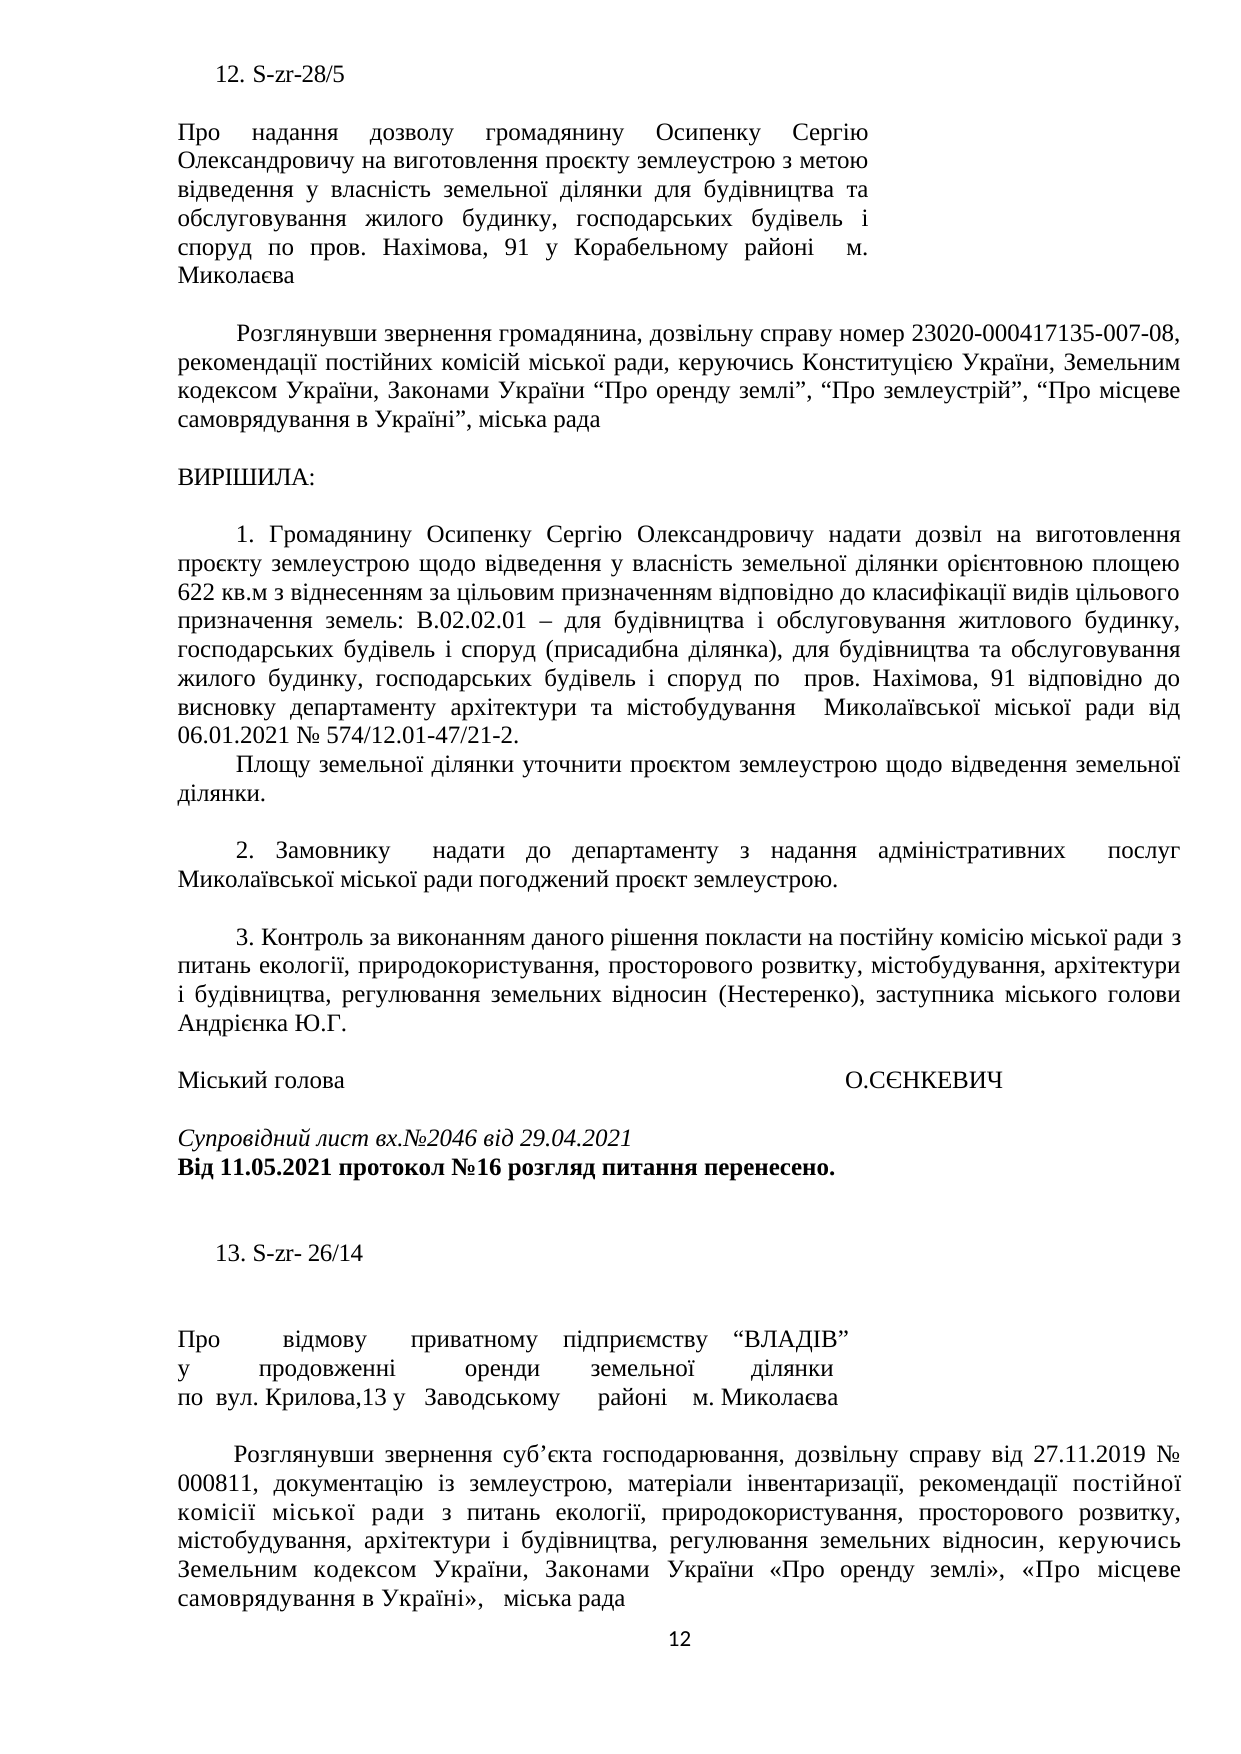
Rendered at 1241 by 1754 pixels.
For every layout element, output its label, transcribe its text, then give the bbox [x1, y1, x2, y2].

text по вул. Крилова,13 у Заводському районі м. Миколаєва [177, 1382, 1181, 1410]
text 3. Контроль за виконанням даного рішення покласти на постійну комісію міської ради з питань екології, природокористування, просторового розвитку, містобудування, архітектури і будівництва, регулювання земельних відносин (Нестеренко), заступника міського голови Андрієнка Ю.Г. [177, 922, 1181, 1037]
text Міський голова О.СЄНКЕВИЧ [177, 1065, 1181, 1094]
text 1. Громадянину Осипенку Сергію Олександровичу надати дозвіл на виготовлення проєкту землеустрою щодо відведення у власність земельної ділянки орієнтовною площею 622 кв.м з віднесенням за цільовим призначенням відповідно до класифікації видів цільового призначення земель: В.02.02.01 – для будівництва і обслуговування житлового будинку, господарських будівель і споруд (присадибна ділянка), для будівництва та обслуговування жилого будинку, господарських будівель і споруд по пров. Нахімова, 91 відповідно до висновку департаменту архітектури та містобудування Миколаївської міської ради від 06.01.2021 № 574/12.01-47/21-2. [177, 519, 1181, 749]
list S-zr- 26/14 [215, 1238, 1181, 1267]
text Площу земельної ділянки уточнити проєктом землеустрою щодо відведення земельної ділянки. [177, 749, 1181, 807]
text Розглянувши звернення суб’єкта господарювання, дозвільну справу від 27.11.2019 № 000811, документацію із землеустрою, матеріали інвентаризації, рекомендації постійної комісії міської ради з питань екології, природокористування, просторового розвитку, містобудування, архітектури і будівництва, регулювання земельних відносин, керуючись Земельним кодексом України, Законами України «Про оренду землі», «Про місцеве самоврядування в Україні», міська рада [177, 1439, 1181, 1612]
text Розглянувши звернення громадянина, дозвільну справу номер 23020-000417135-007-08, рекомендації постійних комісій міської ради, керуючись Конституцією України, Земельним кодексом України, Законами України “Про оренду землі”, “Про землеустрій”, “Про місцеве самоврядування в Україні”, міська рада [177, 318, 1181, 433]
text Про відмову приватному підприємству “ВЛАДІВ” [177, 1324, 1181, 1353]
text 2. Замовнику надати до департаменту з надання адміністративних послуг Миколаївської міської ради погоджений проєкт землеустрою. [177, 835, 1181, 893]
text ВИРІШИЛА: [177, 462, 1181, 490]
list S-zr-28/5 [215, 59, 1181, 88]
text Про надання дозволу громадянину Осипенку Сергію Олександровичу на виготовлення проєкту землеустрою з метою відведення у власність земельної ділянки для будівництва та обслуговування жилого будинку, господарських будівель і споруд по пров. Нахімова, 91 у Корабельному районі м. Миколаєва [177, 117, 869, 289]
text Від 11.05.2021 протокол №16 розгляд питання перенесено. [177, 1152, 1181, 1180]
text у продовженні оренди земельної ділянки [177, 1353, 1181, 1382]
text Супровідний лист вх.№2046 від 29.04.2021 [177, 1123, 1181, 1152]
